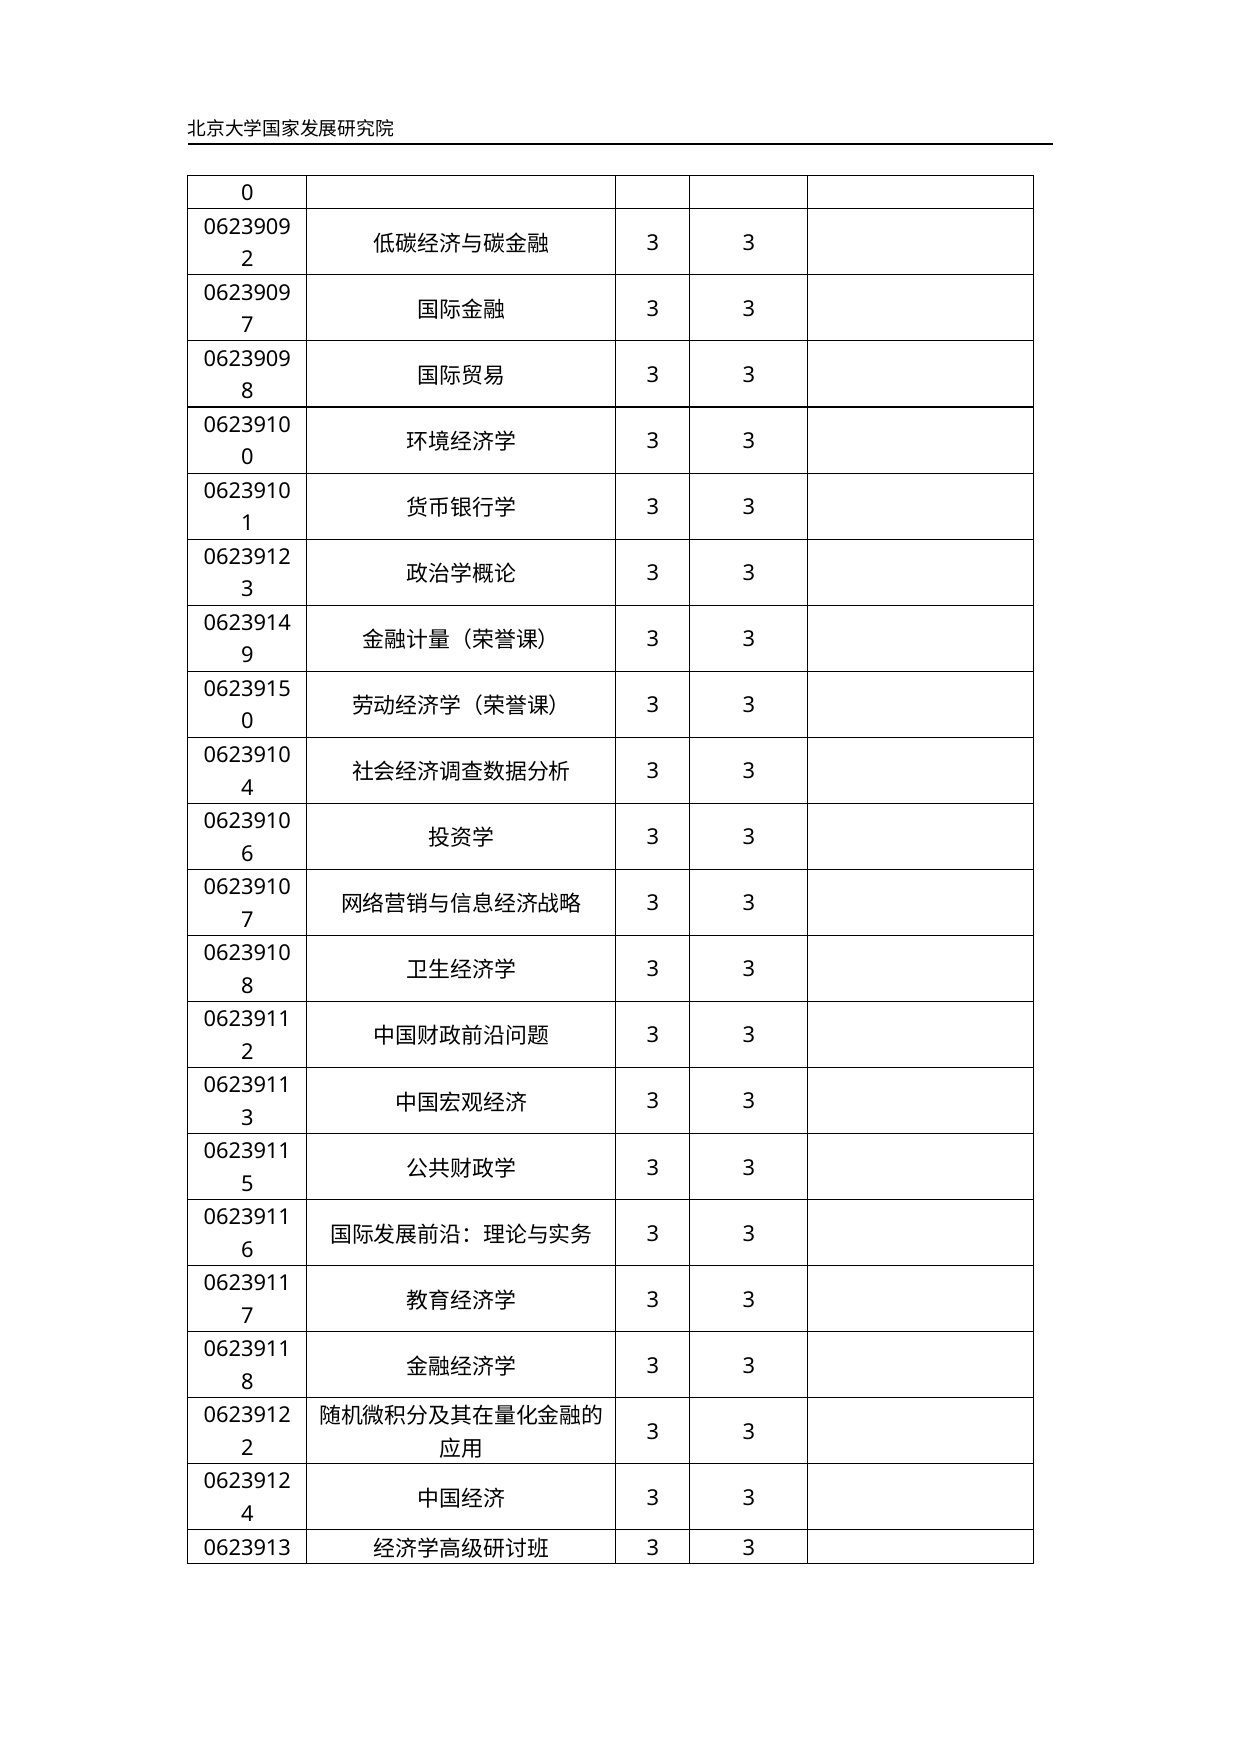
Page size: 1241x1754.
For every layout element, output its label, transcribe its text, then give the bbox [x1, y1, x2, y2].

table_cell 3 [616, 1134, 689, 1199]
table_cell 货币银行学 [307, 474, 615, 538]
table_cell [808, 870, 1033, 935]
table_cell 06239108 [188, 936, 306, 1001]
table_cell 中国经济 [307, 1464, 615, 1529]
table_cell 06239116 [188, 1200, 306, 1265]
table_cell 06239107 [188, 870, 306, 935]
table_cell 中国财政前沿问题 [307, 1002, 615, 1067]
table_cell 3 [690, 1398, 807, 1463]
table_cell 06239122 [188, 1398, 306, 1463]
table_cell 3 [616, 176, 689, 208]
table_cell 06239117 [188, 1266, 306, 1331]
table_cell [808, 1464, 1033, 1529]
table_cell 3 [690, 1530, 807, 1563]
table_cell 3 [616, 1068, 689, 1133]
table_cell 06239101 [188, 474, 306, 538]
table_cell 3 [616, 936, 689, 1001]
table_cell 中国宏观经济 [307, 1068, 615, 1133]
table_cell 3 [616, 1332, 689, 1397]
table_cell 3 [690, 1068, 807, 1133]
table_cell 3 [690, 804, 807, 869]
table_cell 3 [616, 1002, 689, 1067]
table_cell [808, 1530, 1033, 1563]
table_cell 06239098 [188, 341, 306, 406]
table_cell 3 [690, 209, 807, 274]
table_cell 劳动经济学（荣誉课） [307, 672, 615, 737]
table_cell 3 [690, 936, 807, 1001]
table_cell [808, 1134, 1033, 1199]
table_cell 社会经济调查数据分析 [307, 738, 615, 803]
table_cell 06239123 [188, 540, 306, 604]
table_cell [808, 1266, 1033, 1331]
table_cell 网络营销与信息经济战略 [307, 870, 615, 935]
table_cell 06239112 [188, 1002, 306, 1067]
table_cell [808, 408, 1033, 472]
table_cell [808, 474, 1033, 538]
table_cell [808, 672, 1033, 737]
table_cell [808, 341, 1033, 406]
table_cell [808, 1200, 1033, 1265]
table_cell 国际发展前沿：理论与实务 [307, 1200, 615, 1265]
table_cell 城市经济学 [307, 176, 615, 208]
table_cell 3 [616, 738, 689, 803]
table_cell 3 [616, 606, 689, 671]
table_cell 3 [690, 870, 807, 935]
table_cell [808, 804, 1033, 869]
table_cell 06239104 [188, 738, 306, 803]
table_cell [808, 1332, 1033, 1397]
table_cell 3 [690, 408, 807, 472]
table_cell 金融计量（荣誉课） [307, 606, 615, 671]
table_cell 3 [690, 275, 807, 340]
table_cell 卫生经济学 [307, 936, 615, 1001]
table_cell [808, 1002, 1033, 1067]
table_cell [808, 540, 1033, 604]
table_cell 3 [690, 1002, 807, 1067]
table_cell 06239092 [188, 209, 306, 274]
table_cell 低碳经济与碳金融 [307, 209, 615, 274]
table_cell 3 [616, 1464, 689, 1529]
table_cell [808, 209, 1033, 274]
table_cell 06239149 [188, 606, 306, 671]
table_cell 3 [616, 1530, 689, 1563]
table_cell 3 [690, 540, 807, 604]
table_cell 3 [616, 408, 689, 472]
table_cell 公共财政学 [307, 1134, 615, 1199]
table_cell 06239136 [188, 1530, 306, 1563]
table_cell 06239090 [188, 176, 306, 208]
table_cell 3 [616, 672, 689, 737]
table_cell 06239115 [188, 1134, 306, 1199]
table_cell 3 [690, 672, 807, 737]
table_cell 3 [690, 1266, 807, 1331]
table_cell 3 [616, 804, 689, 869]
table_cell 06239113 [188, 1068, 306, 1133]
table_cell [808, 275, 1033, 340]
table_cell 3 [616, 209, 689, 274]
table_cell 3 [616, 1200, 689, 1265]
table_cell [808, 1398, 1033, 1463]
table_cell [808, 606, 1033, 671]
table_cell 国际金融 [307, 275, 615, 340]
table_cell 06239124 [188, 1464, 306, 1529]
table_cell 3 [690, 606, 807, 671]
table_cell 3 [690, 341, 807, 406]
table_cell 随机微积分及其在量化金融的应用 [307, 1398, 615, 1463]
table_cell 金融经济学 [307, 1332, 615, 1397]
table_cell 政治学概论 [307, 540, 615, 604]
table_cell 3 [616, 474, 689, 538]
table_cell 3 [616, 1398, 689, 1463]
table_cell [808, 1068, 1033, 1133]
table_cell 3 [616, 870, 689, 935]
table_cell 3 [616, 341, 689, 406]
table_cell 06239150 [188, 672, 306, 737]
table_cell 教育经济学 [307, 1266, 615, 1331]
table_cell [808, 176, 1033, 208]
table_cell 投资学 [307, 804, 615, 869]
table_cell 3 [690, 176, 807, 208]
table_cell 环境经济学 [307, 408, 615, 472]
table_cell 06239106 [188, 804, 306, 869]
table_cell 3 [690, 1332, 807, 1397]
table_cell [808, 738, 1033, 803]
table_cell 3 [690, 1134, 807, 1199]
table_cell 3 [690, 738, 807, 803]
table_cell 06239118 [188, 1332, 306, 1397]
table_cell 国际贸易 [307, 341, 615, 406]
table_cell 06239100 [188, 408, 306, 472]
table_cell 经济学高级研讨班 [307, 1530, 615, 1563]
table_cell 3 [616, 1266, 689, 1331]
table_cell [808, 936, 1033, 1001]
table_cell 3 [616, 275, 689, 340]
table_cell 3 [616, 540, 689, 604]
table_cell 3 [690, 474, 807, 538]
table_cell 3 [690, 1200, 807, 1265]
table_cell 3 [690, 1464, 807, 1529]
table_cell 06239097 [188, 275, 306, 340]
